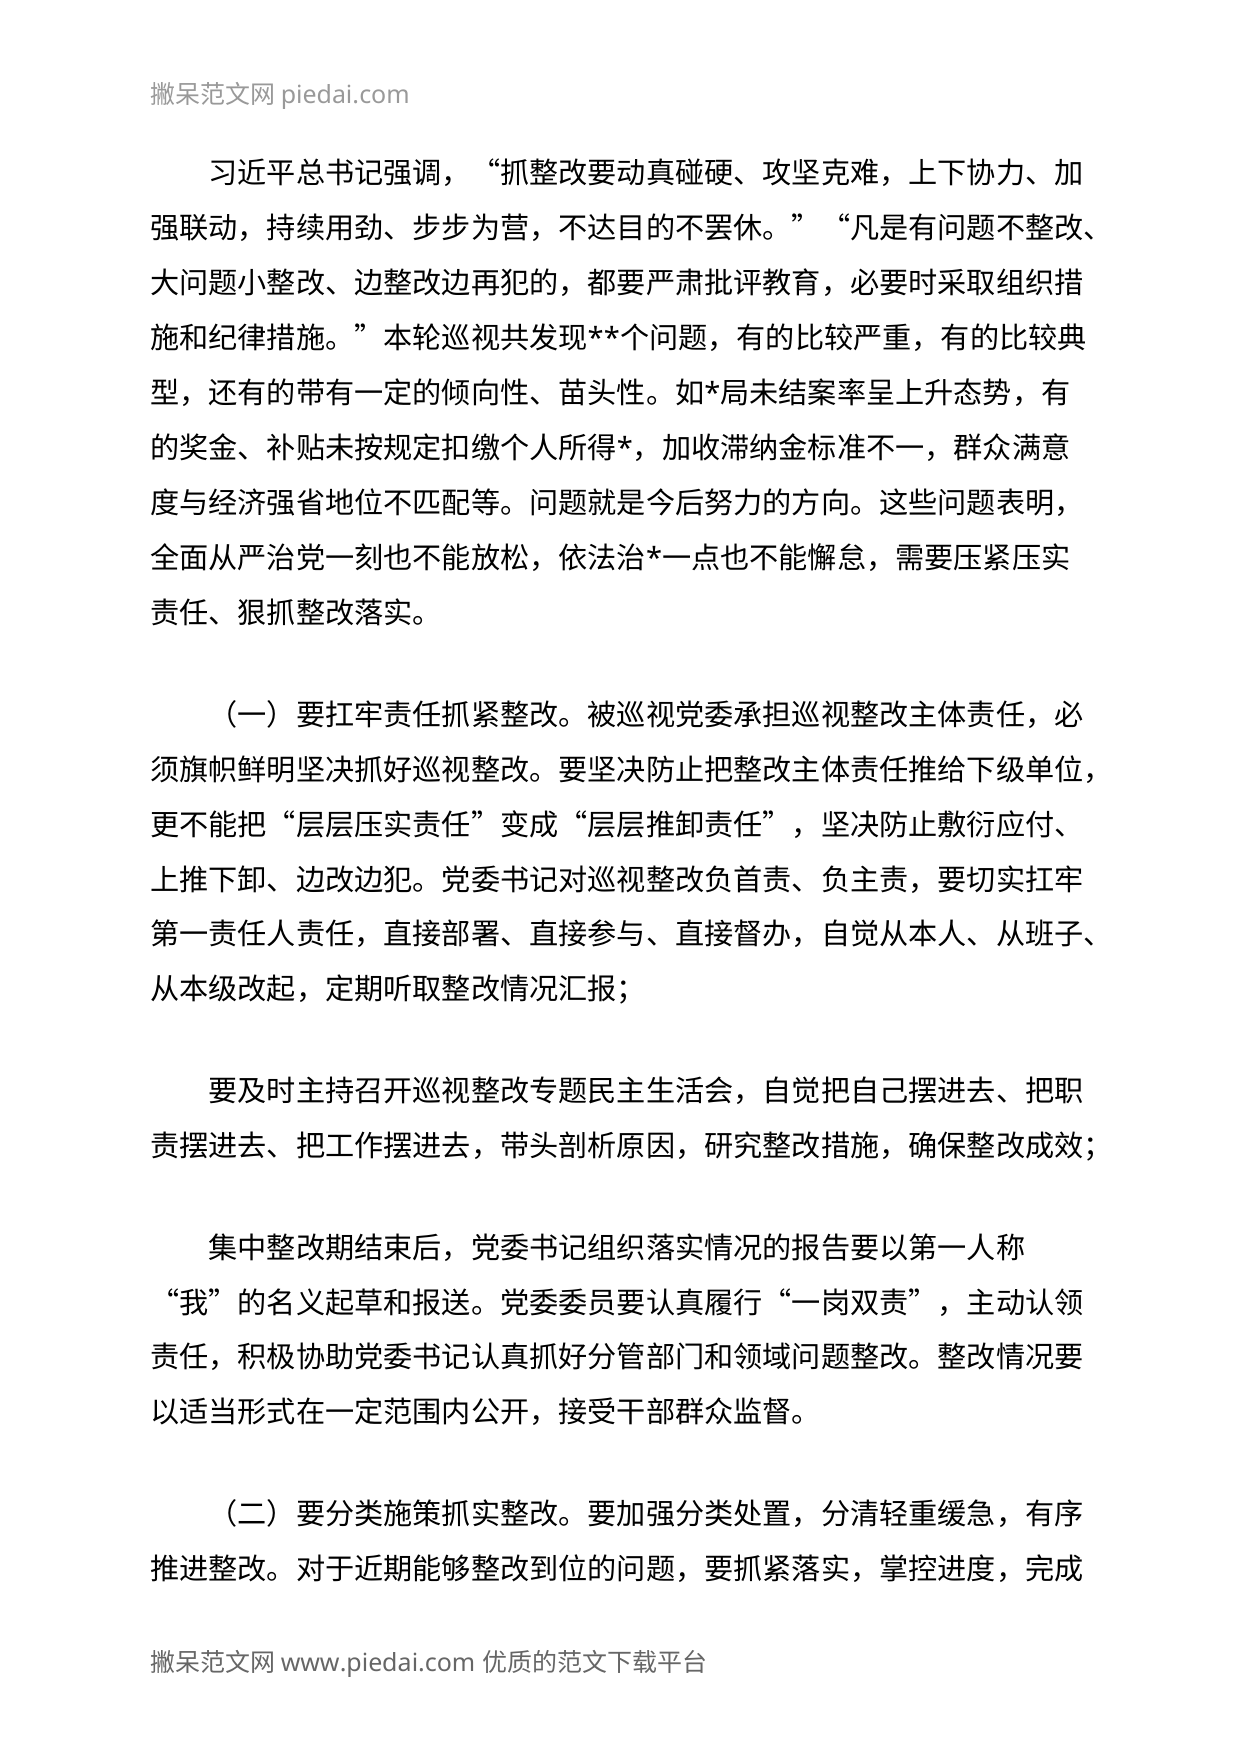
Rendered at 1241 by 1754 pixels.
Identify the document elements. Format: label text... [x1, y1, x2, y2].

text 要及时主持召开巡视整改专题民主生活会，自觉把自己摆进去、把职责摆进去、把工作摆进去，带头剖析原因，研究整改措施，确保整改成效； [150, 1068, 1090, 1165]
text 集中整改期结束后，党委书记组织落实情况的报告要以第一人称“我”的名义起草和报送。党委委员要认真履行“一岗双责”，主动认领责任，积极协助党委书记认真抓好分管部门和领域问题整改。整改情况要以适当形式在一定范围内公开，接受干部群众监督。 [150, 1224, 1090, 1431]
text （一）要扛牢责任抓紧整改。被巡视党委承担巡视整改主体责任，必须旗帜鲜明坚决抓好巡视整改。要坚决防止把整改主体责任推给下级单位，更不能把“层层压实责任”变成“层层推卸责任”，坚决防止敷衍应付、上推下卸、边改边犯。党委书记对巡视整改负首责、负主责，要切实扛牢第一责任人责任，直接部署、直接参与、直接督办，自觉从本人、从班子、从本级改起，定期听取整改情况汇报； [150, 691, 1090, 1008]
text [150, 1491, 1090, 1588]
text 习近平总书记强调，“抓整改要动真碰硬、攻坚克难，上下协力、加强联动，持续用劲、步步为营，不达目的不罢休。”“凡是有问题不整改、大问题小整改、边整改边再犯的，都要严肃批评教育，必要时采取组织措施和纪律措施。”本轮巡视共发现**个问题，有的比较严重，有的比较典型，还有的带有一定的倾向性、苗头性。如*局未结案率呈上升态势，有的奖金、补贴未按规定扣缴个人所得*，加收滞纳金标准不一，群众满意度与经济强省地位不匹配等。问题就是今后努力的方向。这些问题表明，全面从严治党一刻也不能放松，依法治*一点也不能懈怠，需要压紧压实责任、狠抓整改落实。 [150, 150, 1090, 632]
